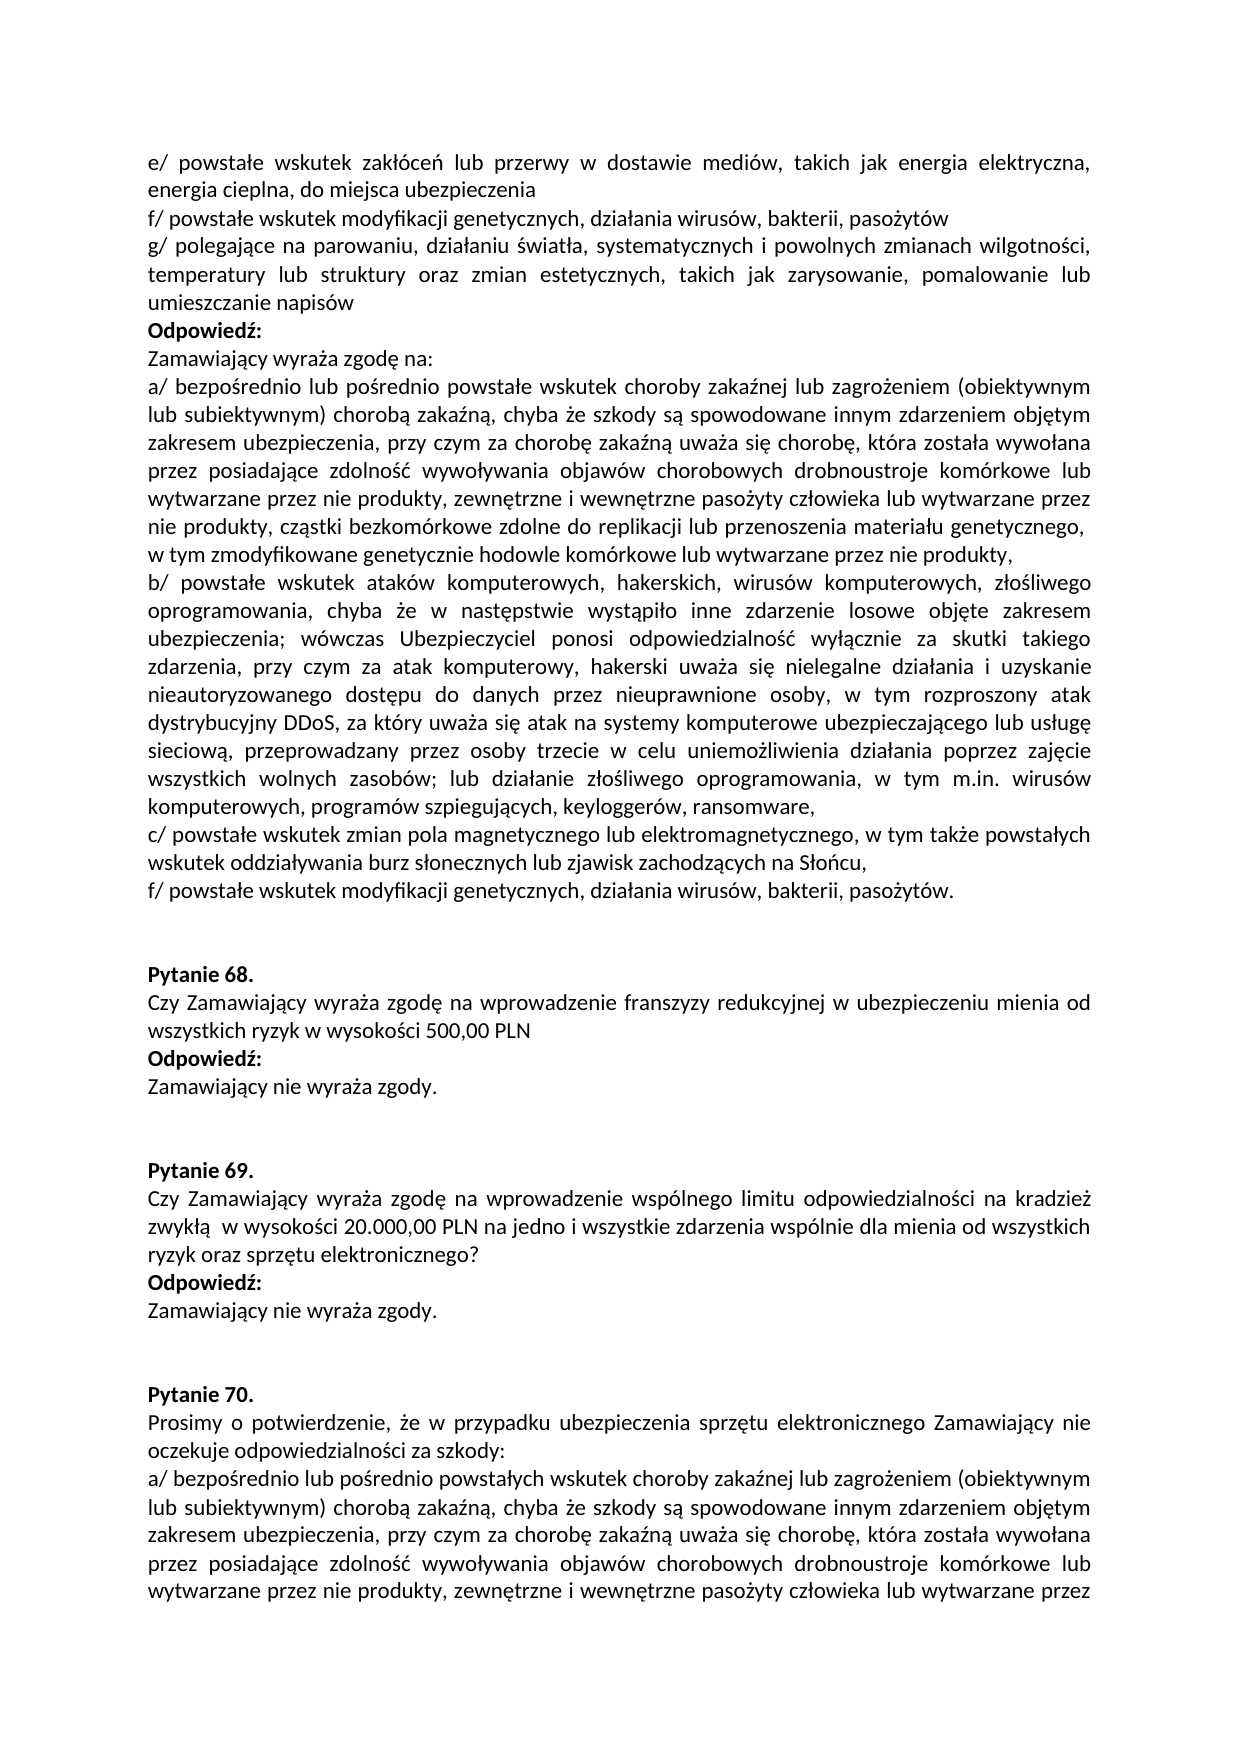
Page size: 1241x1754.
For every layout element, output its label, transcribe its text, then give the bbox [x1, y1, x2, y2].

text Zamawiający nie wyraża zgody. [148, 1072, 1093, 1100]
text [148, 1464, 1093, 1605]
text c/ powstałe wskutek zmian pola magnetycznego lub elektromagnetycznego, w tym także powstałych wskutek oddziaływania burz słonecznych lub zjawisk zachodzących na Słońcu, [148, 820, 1093, 876]
text e/ powstałe wskutek zakłóceń lub przerwy w dostawie mediów, takich jak energia elektryczna, energia cieplna, do miejsca ubezpieczenia [148, 148, 1093, 204]
text Odpowiedź: [148, 1044, 1093, 1072]
text a/ bezpośrednio lub pośrednio powstałe wskutek choroby zakaźnej lub zagrożeniem (obiektywnym lub subiektywnym) chorobą zakaźną, chyba że szkody są spowodowane innym zdarzeniem objętym zakresem ubezpieczenia, przy czym za chorobę zakaźną uważa się chorobę, która została wywołana przez posiadające zdolność wywoływania objawów chorobowych drobnoustroje komórkowe lub wytwarzane przez nie produkty, zewnętrzne i wewnętrzne pasożyty człowieka lub wytwarzane przez nie produkty, cząstki bezkomórkowe zdolne do replikacji lub przenoszenia materiału genetycznego, w tym zmodyfikowane genetycznie hodowle komórkowe lub wytwarzane przez nie produkty, [148, 372, 1093, 568]
text Odpowiedź: [148, 316, 1093, 344]
text Pytanie 70. [148, 1381, 1093, 1408]
text Pytanie 69. [148, 1156, 1093, 1184]
text f/ powstałe wskutek modyfikacji genetycznych, działania wirusów, bakterii, pasożytów [148, 204, 1093, 232]
text Czy Zamawiający wyraża zgodę na wprowadzenie franszyzy redukcyjnej w ubezpieczeniu mienia od wszystkich ryzyk w wysokości 500,00 PLN [148, 988, 1093, 1044]
text Zamawiający nie wyraża zgody. [148, 1296, 1093, 1324]
text Pytanie 68. [148, 960, 1093, 988]
text Zamawiający wyraża zgodę na: [148, 344, 1093, 372]
text b/ powstałe wskutek ataków komputerowych, hakerskich, wirusów komputerowych, złośliwego oprogramowania, chyba że w następstwie wystąpiło inne zdarzenie losowe objęte zakresem ubezpieczenia; wówczas Ubezpieczyciel ponosi odpowiedzialność wyłącznie za skutki takiego zdarzenia, przy czym za atak komputerowy, hakerski uważa się nielegalne działania i uzyskanie nieautoryzowanego dostępu do danych przez nieuprawnione osoby, w tym rozproszony atak dystrybucyjny DDoS, za który uważa się atak na systemy komputerowe ubezpieczającego lub usługę sieciową, przeprowadzany przez osoby trzecie w celu uniemożliwienia działania poprzez zajęcie wszystkich wolnych zasobów; lub działanie złośliwego oprogramowania, w tym m.in. wirusów komputerowych, programów szpiegujących, keyloggerów, ransomware, [148, 568, 1093, 820]
text g/ polegające na parowaniu, działaniu światła, systematycznych i powolnych zmianach wilgotności, temperatury lub struktury oraz zmian estetycznych, takich jak zarysowanie, pomalowanie lub umieszczanie napisów [148, 232, 1093, 316]
text Prosimy o potwierdzenie, że w przypadku ubezpieczenia sprzętu elektronicznego Zamawiający nie oczekuje odpowiedzialności za szkody: [148, 1408, 1093, 1464]
text Odpowiedź: [148, 1268, 1093, 1296]
text f/ powstałe wskutek modyfikacji genetycznych, działania wirusów, bakterii, pasożytów. [148, 876, 1093, 904]
text Czy Zamawiający wyraża zgodę na wprowadzenie wspólnego limitu odpowiedzialności na kradzież zwykłą w wysokości 20.000,00 PLN na jedno i wszystkie zdarzenia wspólnie dla mienia od wszystkich ryzyk oraz sprzętu elektronicznego? [148, 1184, 1093, 1268]
